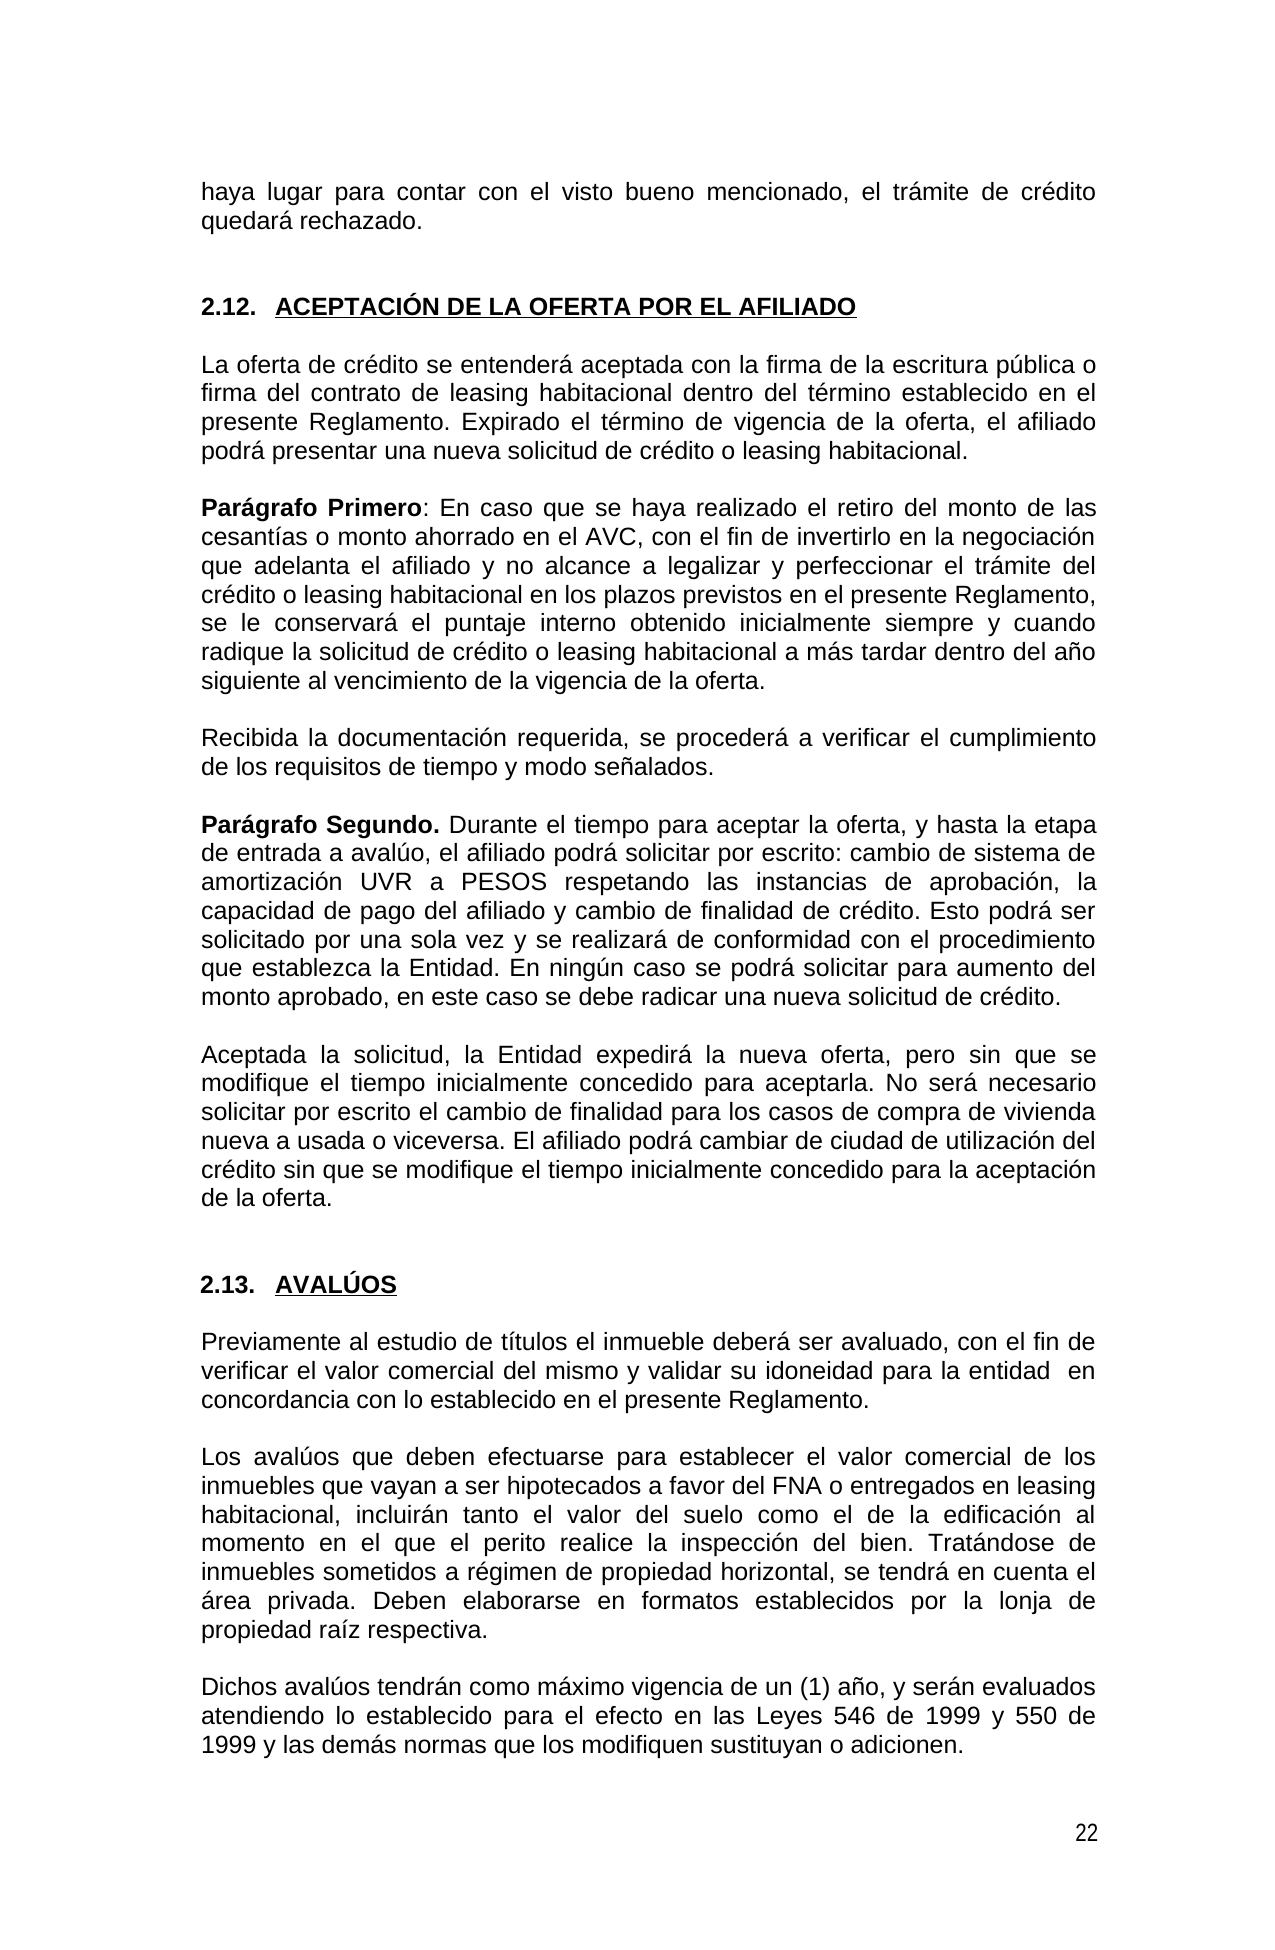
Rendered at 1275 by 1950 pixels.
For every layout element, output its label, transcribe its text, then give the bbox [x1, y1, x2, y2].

subtitle AVALÚOS [200, 1270, 1098, 1298]
text Dichos avalúos tendrán como máximo vigencia de un (1) año, y serán evaluados atendiendo lo establecido para el efecto en las Leyes 546 de 1999 y 550 de 1999 y las demás normas que los modifiquen sustituyan o adicionen. [201, 1672, 1098, 1758]
subtitle ACEPTACIÓN DE LA OFERTA POR EL AFILIADO [201, 292, 1098, 321]
text Parágrafo Segundo. Durante el tiempo para aceptar la oferta, y hasta la etapa de entrada a avalúo, el afiliado podrá solicitar por escrito: cambio de sistema de amortización UVR a PESOS respetando las instancias de aprobación, la capacidad de pago del afiliado y cambio de finalidad de crédito. Esto podrá ser solicitado por una sola vez y se realizará de conformidad con el procedimiento que establezca la Entidad. En ningún caso se podrá solicitar para aumento del monto aprobado, en este caso se debe radicar una nueva solicitud de crédito. [201, 810, 1098, 1011]
text Recibida la documentación requerida, se procederá a verificar el cumplimiento de los requisitos de tiempo y modo señalados. [201, 723, 1098, 781]
text La oferta de crédito se entenderá aceptada con la firma de la escritura pública o firma del contrato de leasing habitacional dentro del término establecido en el presente Reglamento. Expirado el término de vigencia de la oferta, el afiliado podrá presentar una nueva solicitud de crédito o leasing habitacional. [201, 350, 1098, 465]
text Parágrafo Primero: En caso que se haya realizado el retiro del monto de las cesantías o monto ahorrado en el AVC, con el fin de invertirlo en la negociación que adelanta el afiliado y no alcance a legalizar y perfeccionar el trámite del crédito o leasing habitacional en los plazos previstos en el presente Reglamento, se le conservará el puntaje interno obtenido inicialmente siempre y cuando radique la solicitud de crédito o leasing habitacional a más tardar dentro del año siguiente al vencimiento de la vigencia de la oferta. [201, 493, 1098, 695]
text Aceptada la solicitud, la Entidad expedirá la nueva oferta, pero sin que se modifique el tiempo inicialmente concedido para aceptarla. No será necesario solicitar por escrito el cambio de finalidad para los casos de compra de vivienda nueva a usada o viceversa. El afiliado podrá cambiar de ciudad de utilización del crédito sin que se modifique el tiempo inicialmente concedido para la aceptación de la oferta. [201, 1040, 1098, 1212]
text Los avalúos que deben efectuarse para establecer el valor comercial de los inmuebles que vayan a ser hipotecados a favor del FNA o entregados en leasing habitacional, incluirán tanto el valor del suelo como el de la edificación al momento en el que el perito realice la inspección del bien. Tratándose de inmuebles sometidos a régimen de propiedad horizontal, se tendrá en cuenta el área privada. Deben elaborarse en formatos establecidos por la lonja de propiedad raíz respectiva. [201, 1442, 1098, 1643]
text Previamente al estudio de títulos el inmueble deberá ser avaluado, con el fin de verificar el valor comercial del mismo y validar su idoneidad para la entidad en concordancia con lo establecido en el presente Reglamento. [201, 1327, 1098, 1413]
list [201, 177, 1098, 235]
